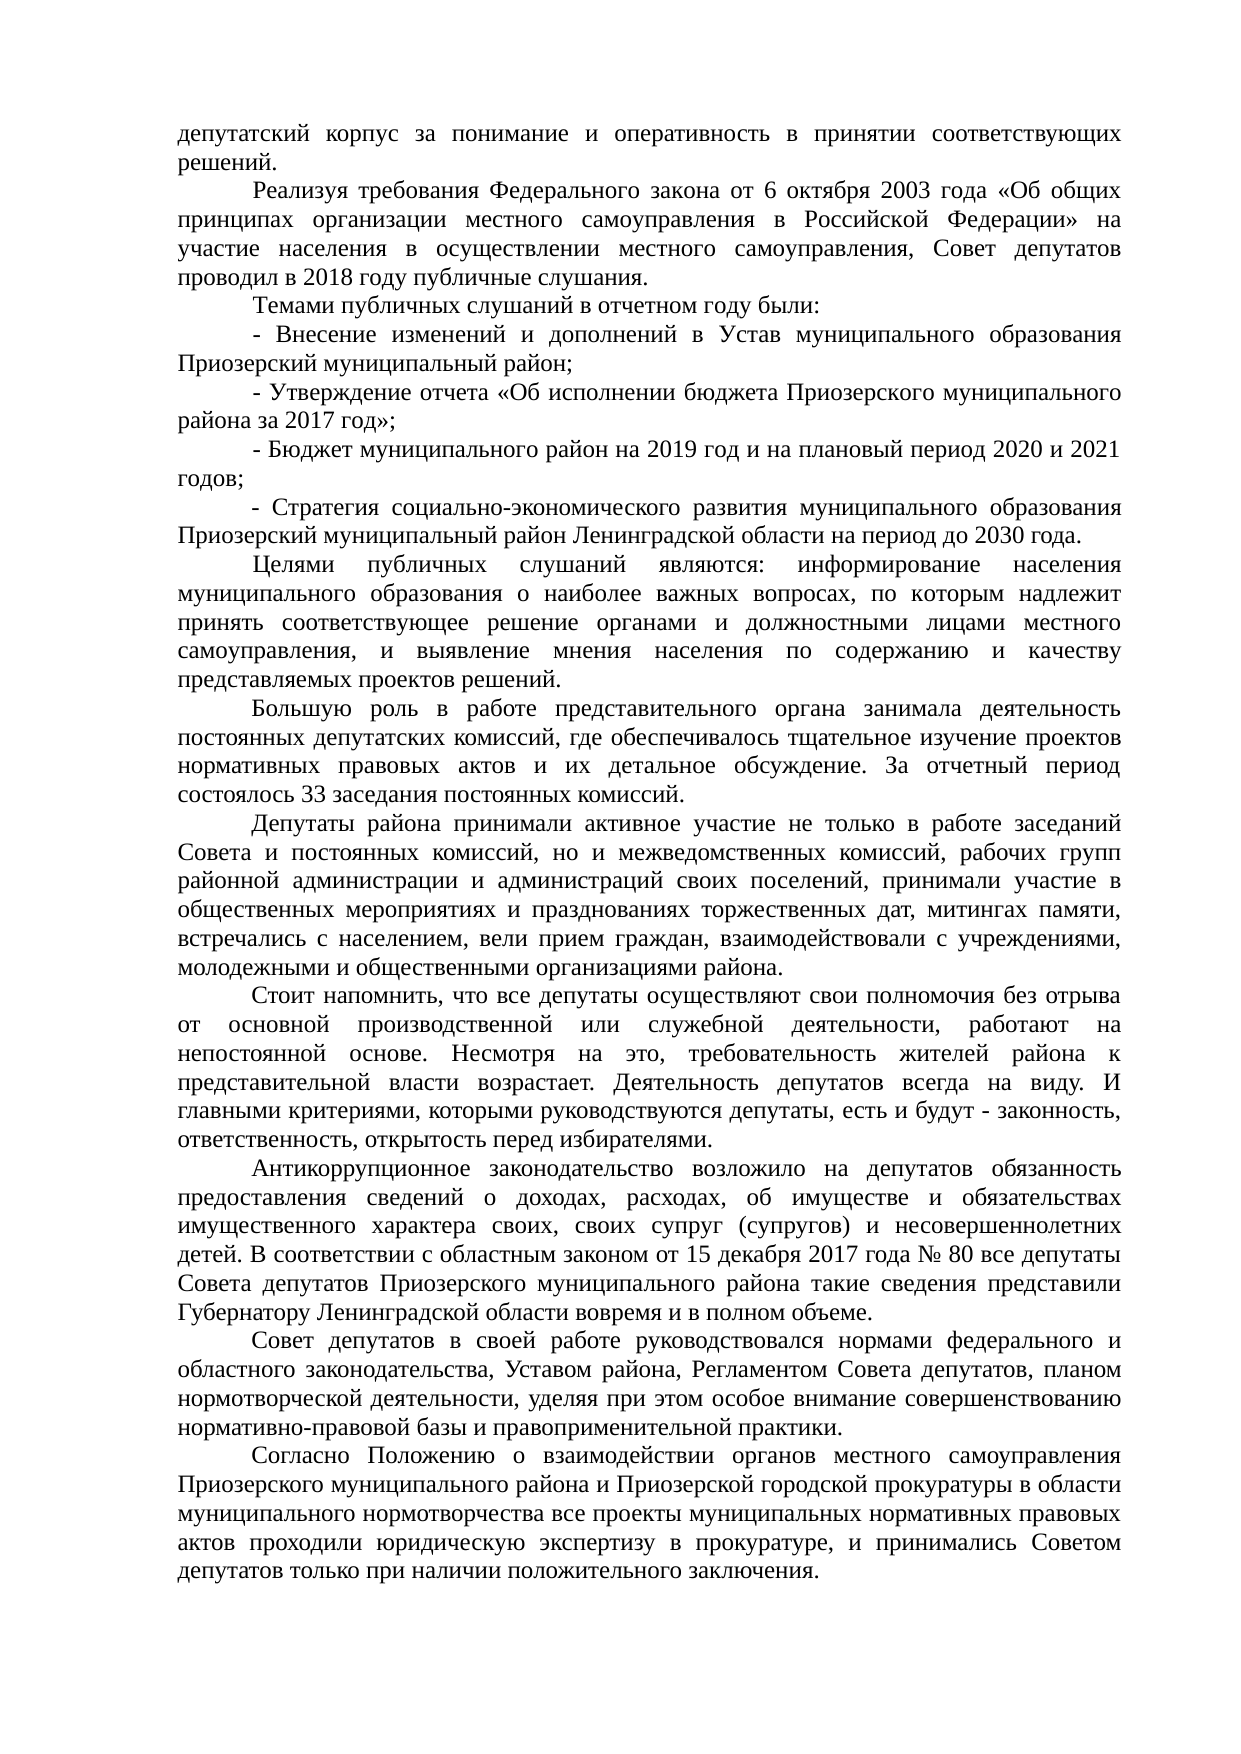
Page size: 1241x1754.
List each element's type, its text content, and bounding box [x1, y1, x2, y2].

text Темами публичных слушаний в отчетном году были: [177, 291, 1122, 319]
text Стоит напомнить, что все депутаты осуществляют свои полномочия без отрыва от основной производственной или служебной деятельности, работают на непостоянной основе. Несмотря на это, требовательность жителей района к представительной власти возрастает. Деятельность депутатов всегда на виду. И главными критериями, которыми руководствуются депутаты, есть и будут - законность, ответственность, открытость перед избирателями. [177, 981, 1122, 1153]
text Согласно Положению о взаимодействии органов местного самоуправления Приозерского муниципального района и Приозерской городской прокуратуры в области муниципального нормотворчества все проекты муниципальных нормативных правовых актов проходили юридическую экспертизу в прокуратуре, и принимались Советом депутатов только при наличии положительного заключения. [177, 1441, 1122, 1584]
text - Стратегия социально-экономического развития муниципального образования Приозерский муниципальный район Ленинградской области на период до 2030 года. [177, 492, 1122, 549]
text - Бюджет муниципального район на 2019 год и на плановый период 2020 и 2021 годов; [177, 434, 1122, 492]
text Антикоррупционное законодательство возложило на депутатов обязанность предоставления сведений о доходах, расходах, об имуществе и обязательствах имущественного характера своих, своих супруг (супругов) и несовершеннолетних детей. В соответствии с областным законом от 15 декабря 2017 года № 80 все депутаты Совета депутатов Приозерского муниципального района такие сведения представили Губернатору Ленинградской области вовремя и в полном объеме. [177, 1153, 1122, 1326]
text - Внесение изменений и дополнений в Устав муниципального образования Приозерский муниципальный район; [177, 319, 1122, 377]
text Реализуя требования Федерального закона от 6 октября 2003 года «Об общих принципах организации местного самоуправления в Российской Федерации» на участие населения в осуществлении местного самоуправления, Совет депутатов проводил в 2018 году публичные слушания. [177, 176, 1122, 291]
text Депутаты района принимали активное участие не только в работе заседаний Совета и постоянных комиссий, но и межведомственных комиссий, рабочих групп районной администрации и администраций своих поселений, принимали участие в общественных мероприятиях и празднованиях торжественных дат, митингах памяти, встречались с населением, вели прием граждан, взаимодействовали с учреждениями, молодежными и общественными организациями района. [177, 808, 1122, 981]
text Большую роль в работе представительного органа занимала деятельность постоянных депутатских комиссий, где обеспечивалось тщательное изучение проектов нормативных правовых актов и их детальное обсуждение. За отчетный период состоялось 33 заседания постоянных комиссий. [177, 693, 1122, 808]
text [177, 118, 1122, 176]
text Совет депутатов в своей работе руководствовался нормами федерального и областного законодательства, Уставом района, Регламентом Совета депутатов, планом нормотворческой деятельности, уделяя при этом особое внимание совершенствованию нормативно-правовой базы и правоприменительной практики. [177, 1326, 1122, 1441]
text - Утверждение отчета «Об исполнении бюджета Приозерского муниципального района за 2017 год»; [177, 377, 1122, 434]
text Целями публичных слушаний являются: информирование населения муниципального образования о наиболее важных вопросах, по которым надлежит принять соответствующее решение органами и должностными лицами местного самоуправления, и выявление мнения населения по содержанию и качеству представляемых проектов решений. [177, 549, 1122, 693]
